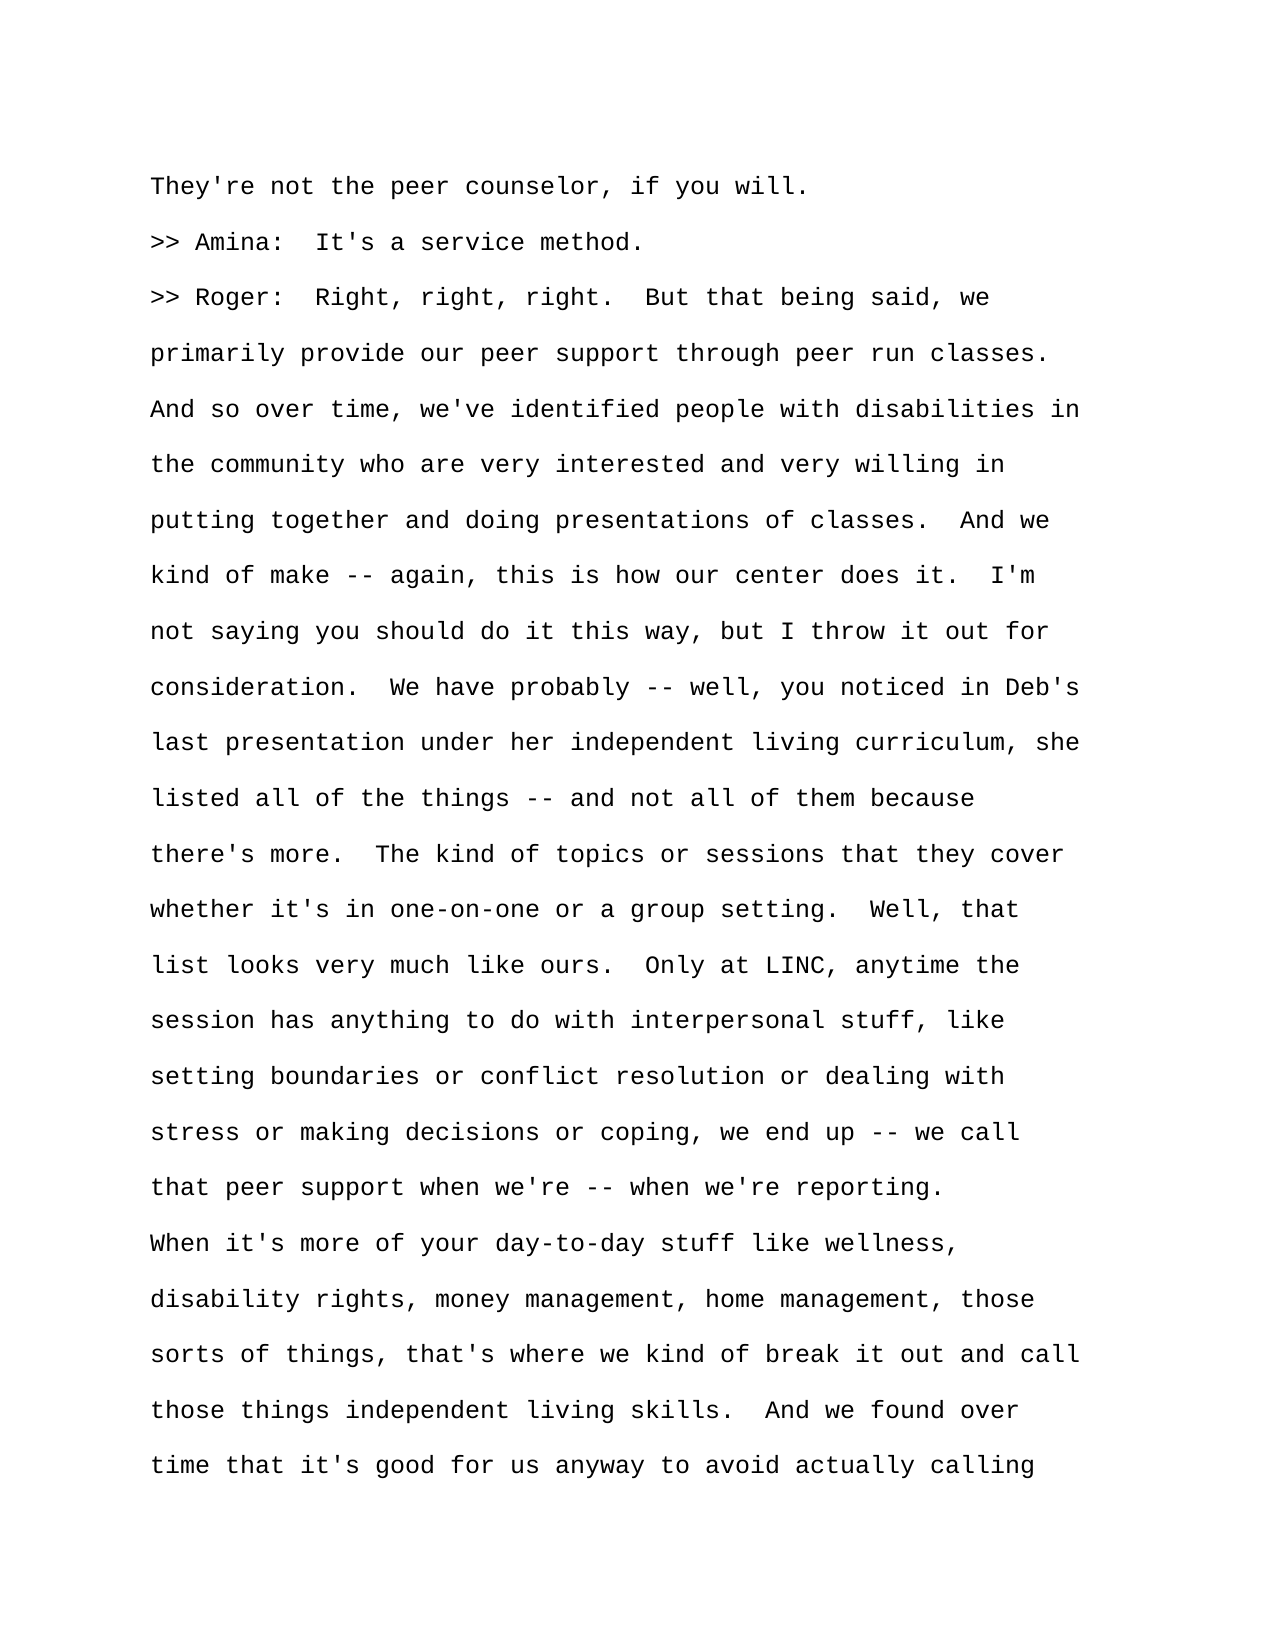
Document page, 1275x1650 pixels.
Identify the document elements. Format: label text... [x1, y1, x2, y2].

text >> Roger: Right, right, right. But that being said, we primarily provide our peer support through peer run classes. And so over time, we've identified people with disabilities in the community who are very interested and very willing in putting together and doing presentations of classes. And we kind of make -- again, this is how our center does it. I'm not saying you should do it this way, but I throw it out for consideration. We have probably -- well, you noticed in Deb's last presentation under her independent living curriculum, she listed all of the things -- and not all of them because there's more. The kind of topics or sessions that they cover whether it's in one-on-one or a group setting. Well, that list looks very much like ours. Only at LINC, anytime the session has anything to do with interpersonal stuff, like setting boundaries or conflict resolution or dealing with stress or making decisions or coping, we end up -- we call that peer support when we're -- when we're reporting. [150, 261, 1083, 1207]
text >> Amina: It's a service method. [150, 206, 1083, 261]
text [150, 1207, 1083, 1485]
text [150, 150, 1083, 206]
